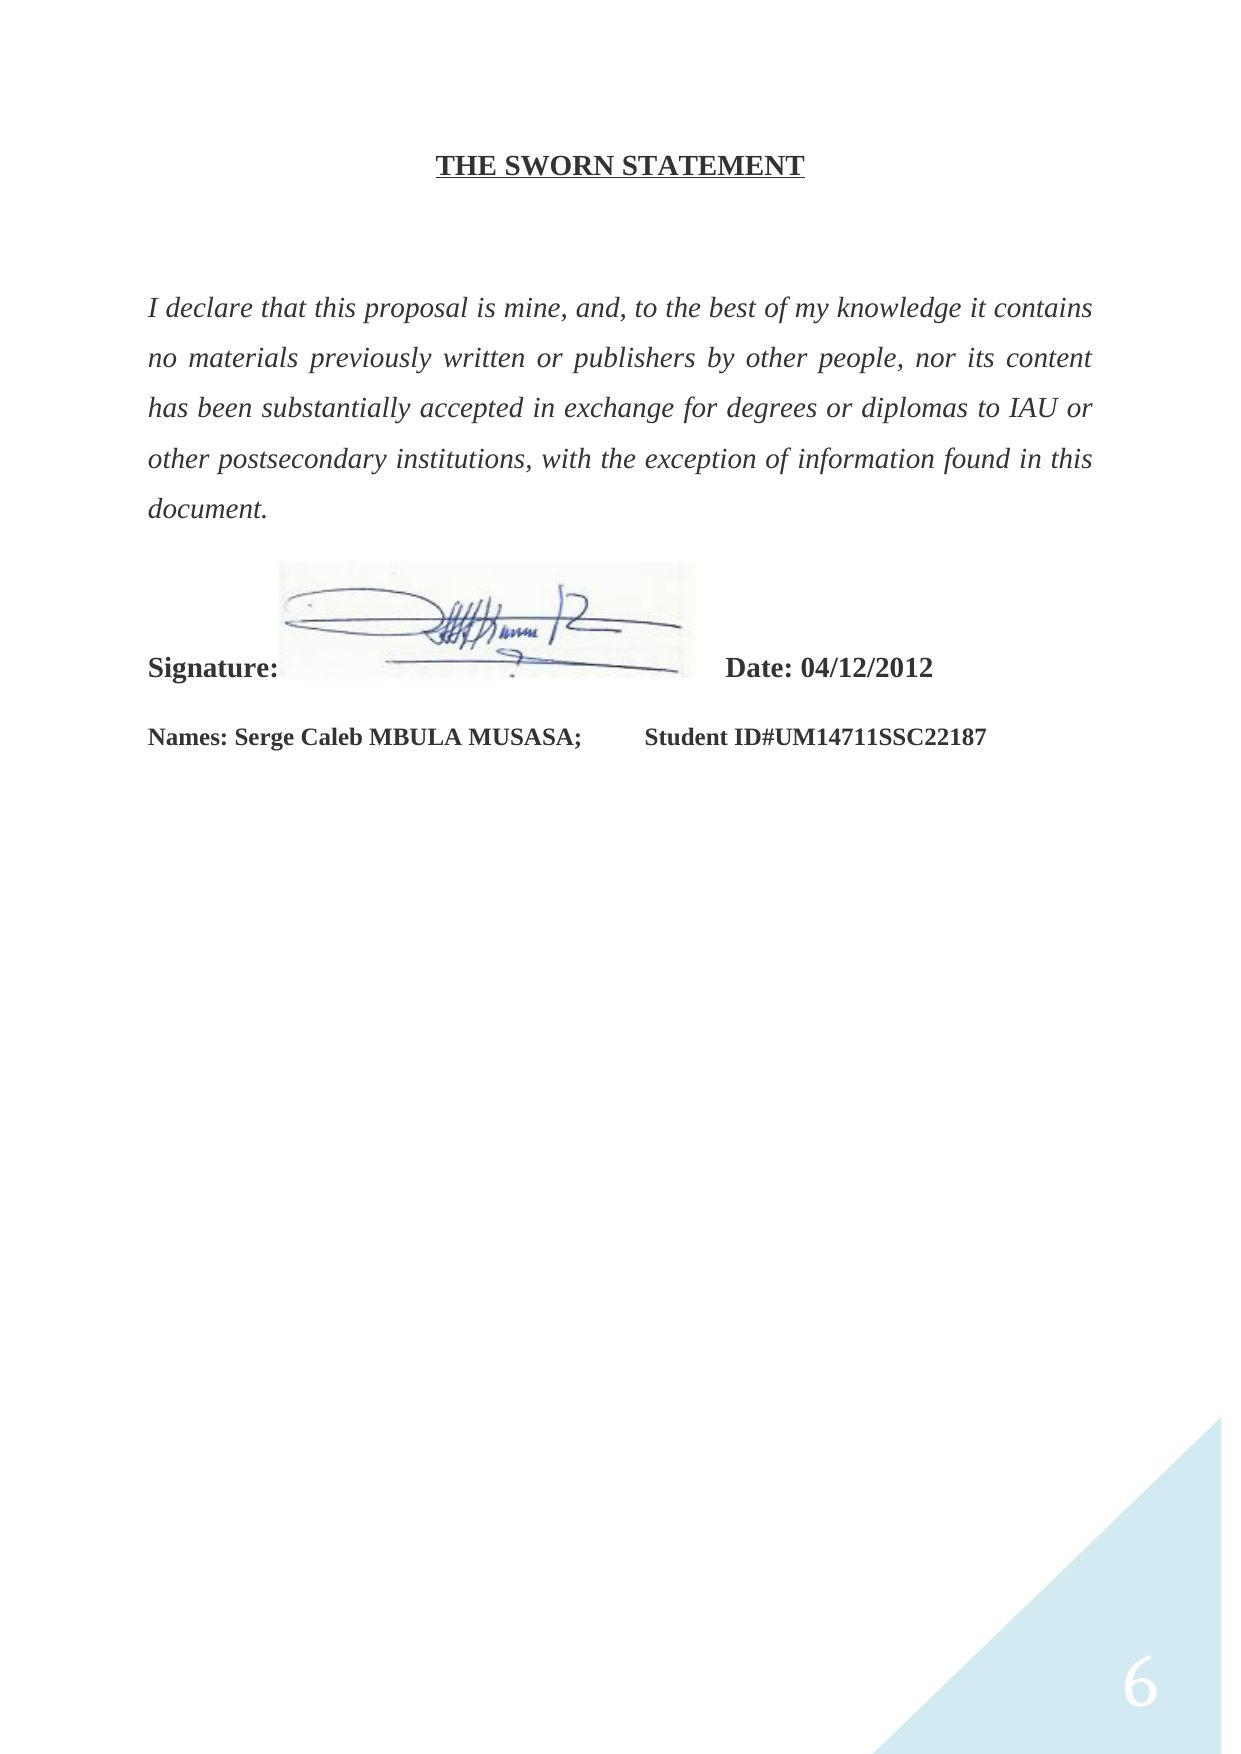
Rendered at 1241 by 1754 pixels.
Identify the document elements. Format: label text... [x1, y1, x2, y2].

text Signature: Date: 04/12/2012 [148, 562, 1093, 684]
subtitle Names: Serge Caleb MBULA MUSASA; Student ID#UM14711SSC22187 [148, 722, 1093, 751]
text THE SWORN STATEMENT [148, 148, 1093, 181]
text I declare that this proposal is mine, and, to the best of my knowledge it contains no materials previously written or publishers by other people, nor its content has been substantially accepted in exchange for degrees or diplomas to IAU or other postsecondary institutions, with the exception of information found in this document. [148, 290, 1093, 525]
